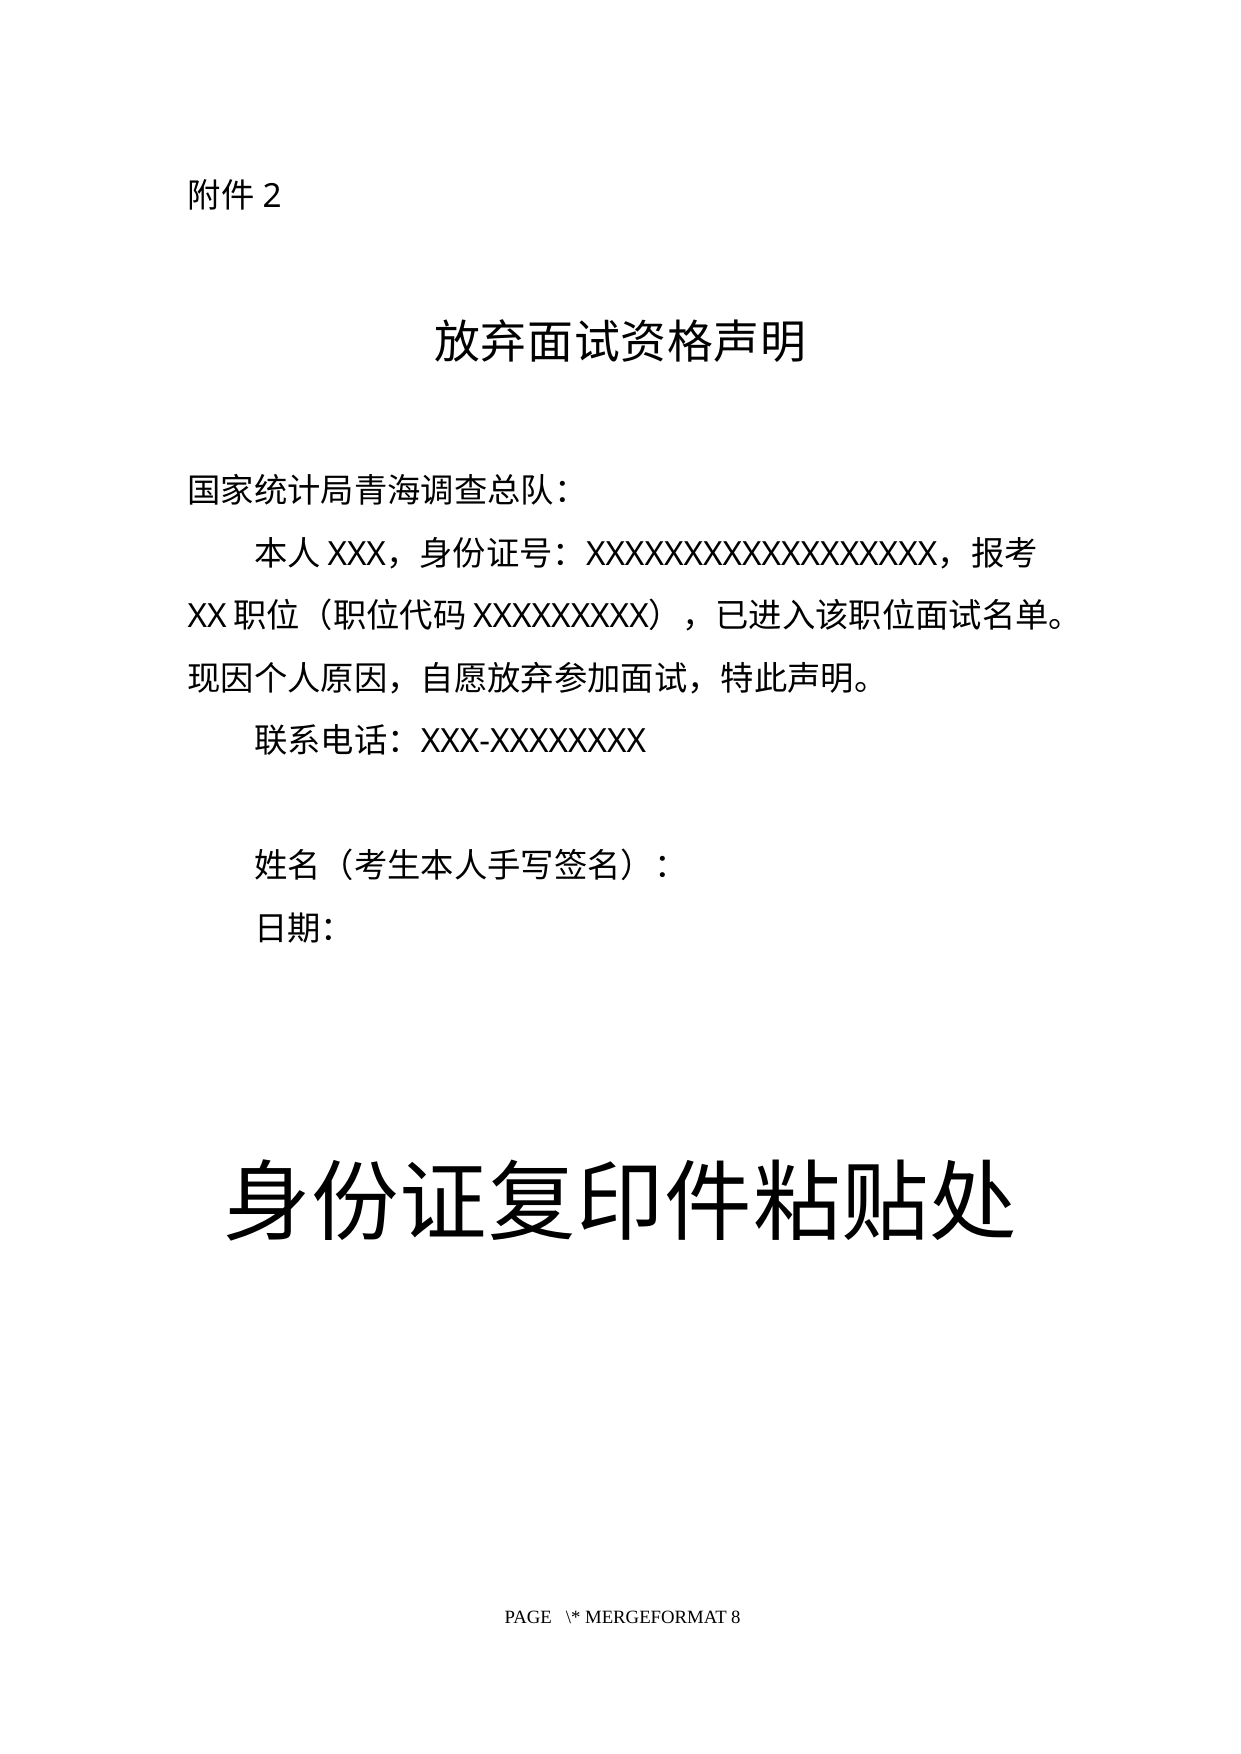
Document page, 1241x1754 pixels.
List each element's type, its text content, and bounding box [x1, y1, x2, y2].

text 姓名（考生本人手写签名）： [187, 828, 1053, 890]
text 国家统计局青海调查总队： [187, 453, 1053, 515]
text 联系电话：XXX-XXXXXXXX [187, 703, 1053, 765]
text 日期： [187, 890, 1053, 953]
text 附件2 [187, 160, 1053, 225]
text 本人XXX，身份证号：XXXXXXXXXXXXXXXXXX，报考XX职位（职位代码XXXXXXXXX），已进入该职位面试名单。现因个人原因，自愿放弃参加面试，特此声明。 [187, 515, 1053, 703]
text 身份证复印件粘贴处 [187, 1130, 1053, 1260]
text 放弃面试资格声明 [187, 290, 1053, 388]
